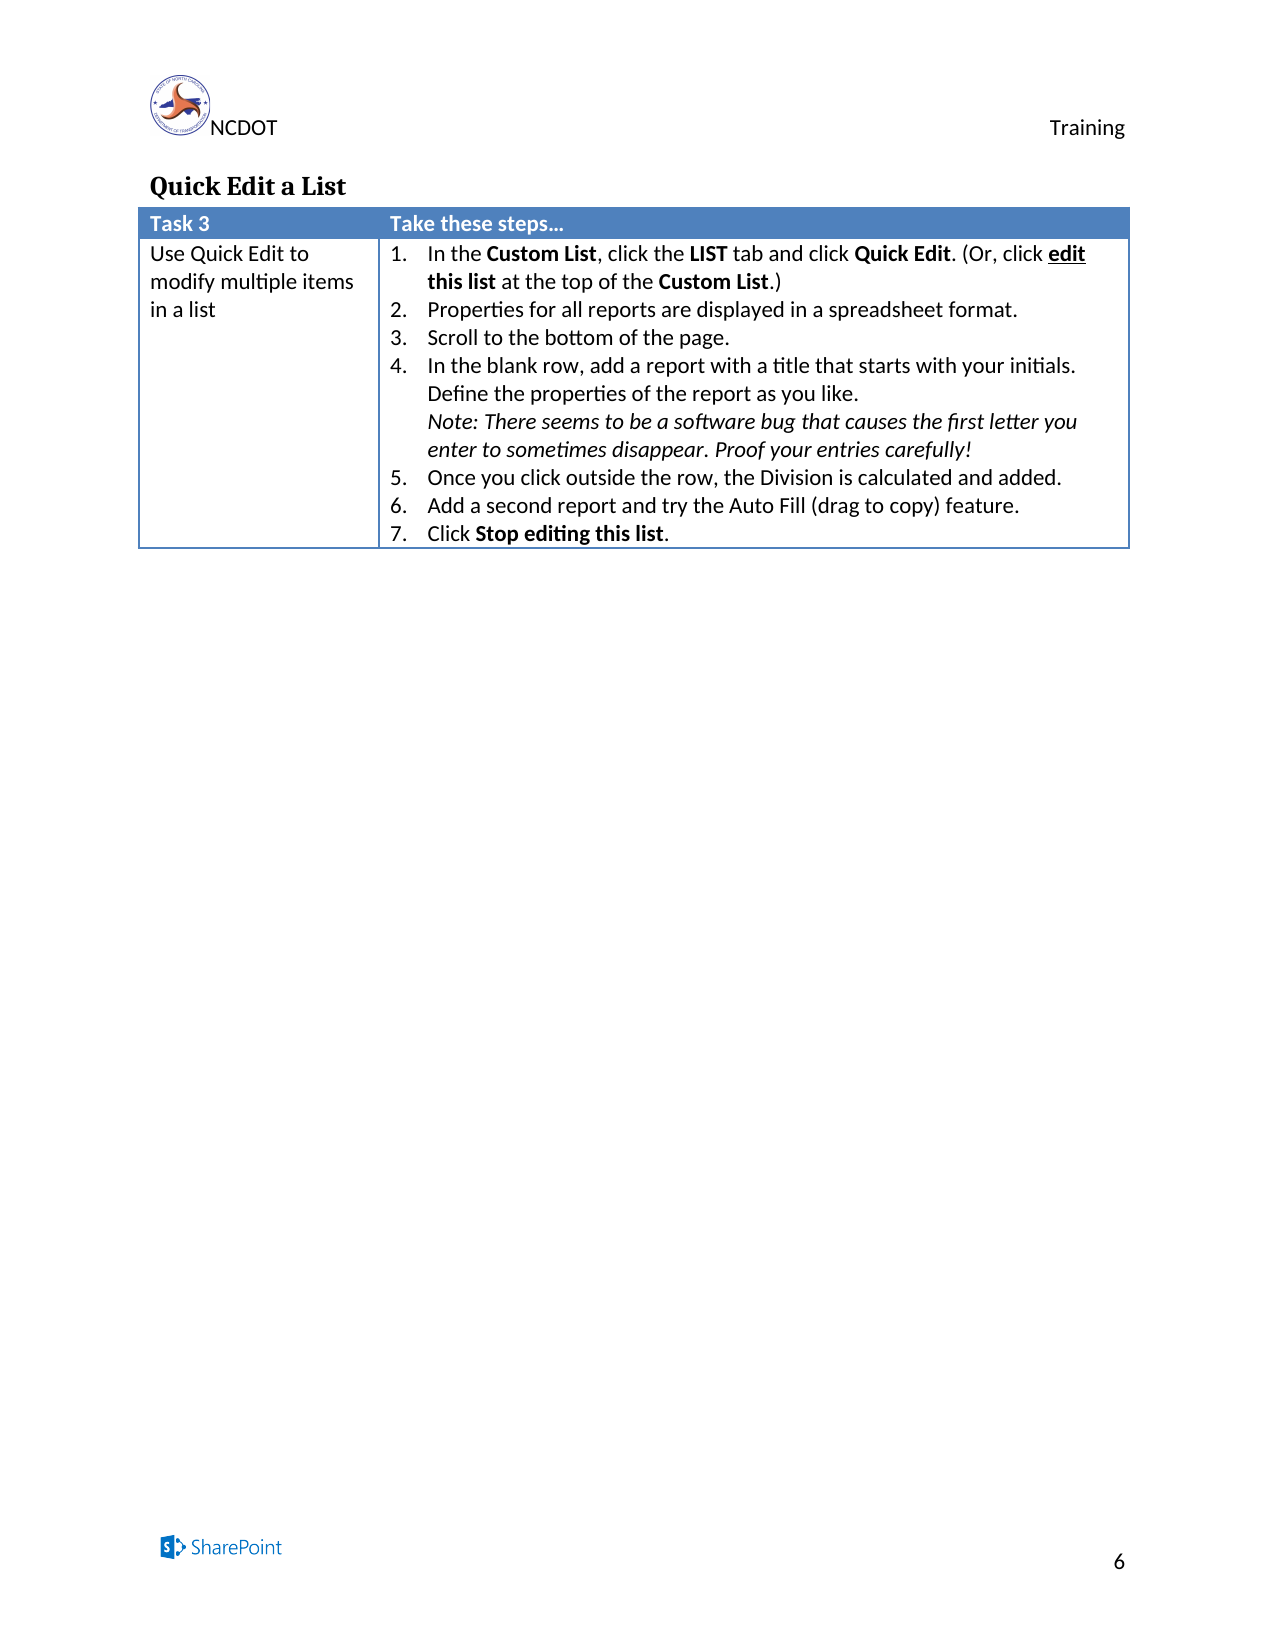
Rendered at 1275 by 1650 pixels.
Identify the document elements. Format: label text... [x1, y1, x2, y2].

table_cell In the Custom List, click the LIST tab and click Quick Edit. (Or, click edit this list at the top of the Custom List.) Properties for all reports are displayed in a spreadsheet format. Scroll to the bottom of the page. In the blank row, add a report with a title that starts with your initials. Define the properties of the report as you like. Note: There seems to be a software bug that causes the first letter you enter to sometimes disappear. Proof your entries carefully! Once you click outside the row, the Division is calculated and added. Add a second report and try the Auto Fill (drag to copy) feature. Click Stop editing this list. [380, 239, 1128, 547]
picture [150, 75, 210, 136]
picture [150, 1524, 292, 1570]
table_header Task 3 [140, 209, 379, 237]
table_header Take these steps… [379, 209, 1128, 237]
table_cell Use Quick Edit to modify multiple items in a list [140, 239, 378, 547]
subtitle Quick Edit a List [150, 171, 1125, 202]
